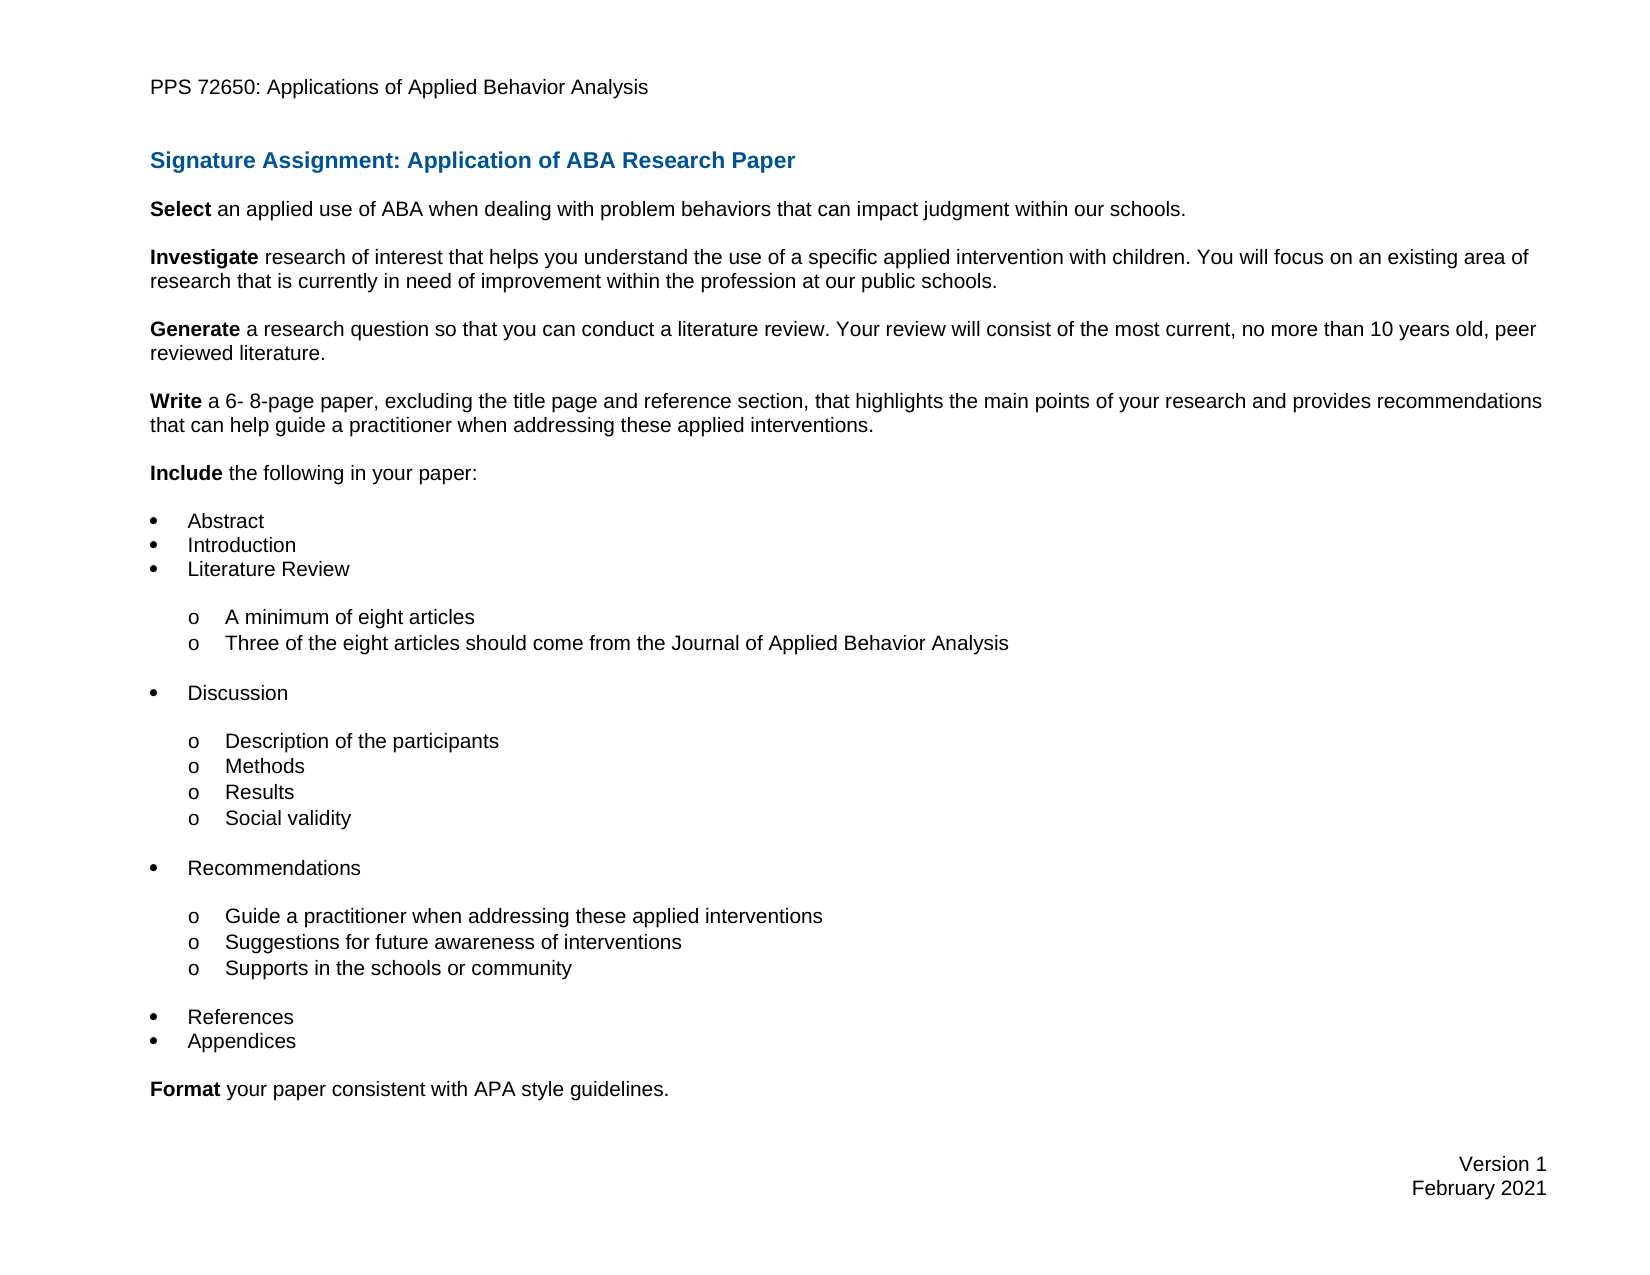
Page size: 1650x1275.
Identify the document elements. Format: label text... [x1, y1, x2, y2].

text Three of the eight articles should come from the Journal of Applied Behavior Analysis [187, 631, 1547, 656]
text Select an applied use of ABA when dealing with problem behaviors that can impact judgment within our schools. [150, 197, 1547, 221]
text Write a 6- 8-page paper, excluding the title page and reference section, that highlights the main points of your research and provides recommendations that can help guide a practitioner when addressing these applied interventions. [150, 389, 1547, 437]
text Investigate research of interest that helps you understand the use of a specific applied intervention with children. You will focus on an existing area of research that is currently in need of improvement within the profession at our public schools. [150, 245, 1547, 293]
text Appendices [150, 1029, 1547, 1053]
text Format your paper consistent with APA style guidelines. [150, 1077, 1547, 1101]
text References [150, 1005, 1547, 1029]
text Abstract [150, 509, 1547, 533]
text Guide a practitioner when addressing these applied interventions [187, 904, 1547, 929]
text Results [187, 780, 1547, 806]
text Suggestions for future awareness of interventions [187, 929, 1547, 955]
text Literature Review [150, 557, 1547, 581]
text A minimum of eight articles [187, 605, 1547, 631]
text Social validity [187, 806, 1547, 832]
text Discussion [150, 680, 1547, 704]
subtitle Signature Assignment: Application of ABA Research Paper [150, 147, 1547, 173]
text Supports in the schools or community [187, 955, 1547, 981]
text Recommendations [150, 856, 1547, 880]
text Include the following in your paper: [150, 461, 1547, 485]
text Introduction [150, 533, 1547, 557]
text Description of the participants [187, 728, 1547, 754]
text Generate a research question so that you can conduct a literature review. Your review will consist of the most current, no more than 10 years old, peer reviewed literature. [150, 317, 1547, 365]
text Methods [187, 754, 1547, 780]
